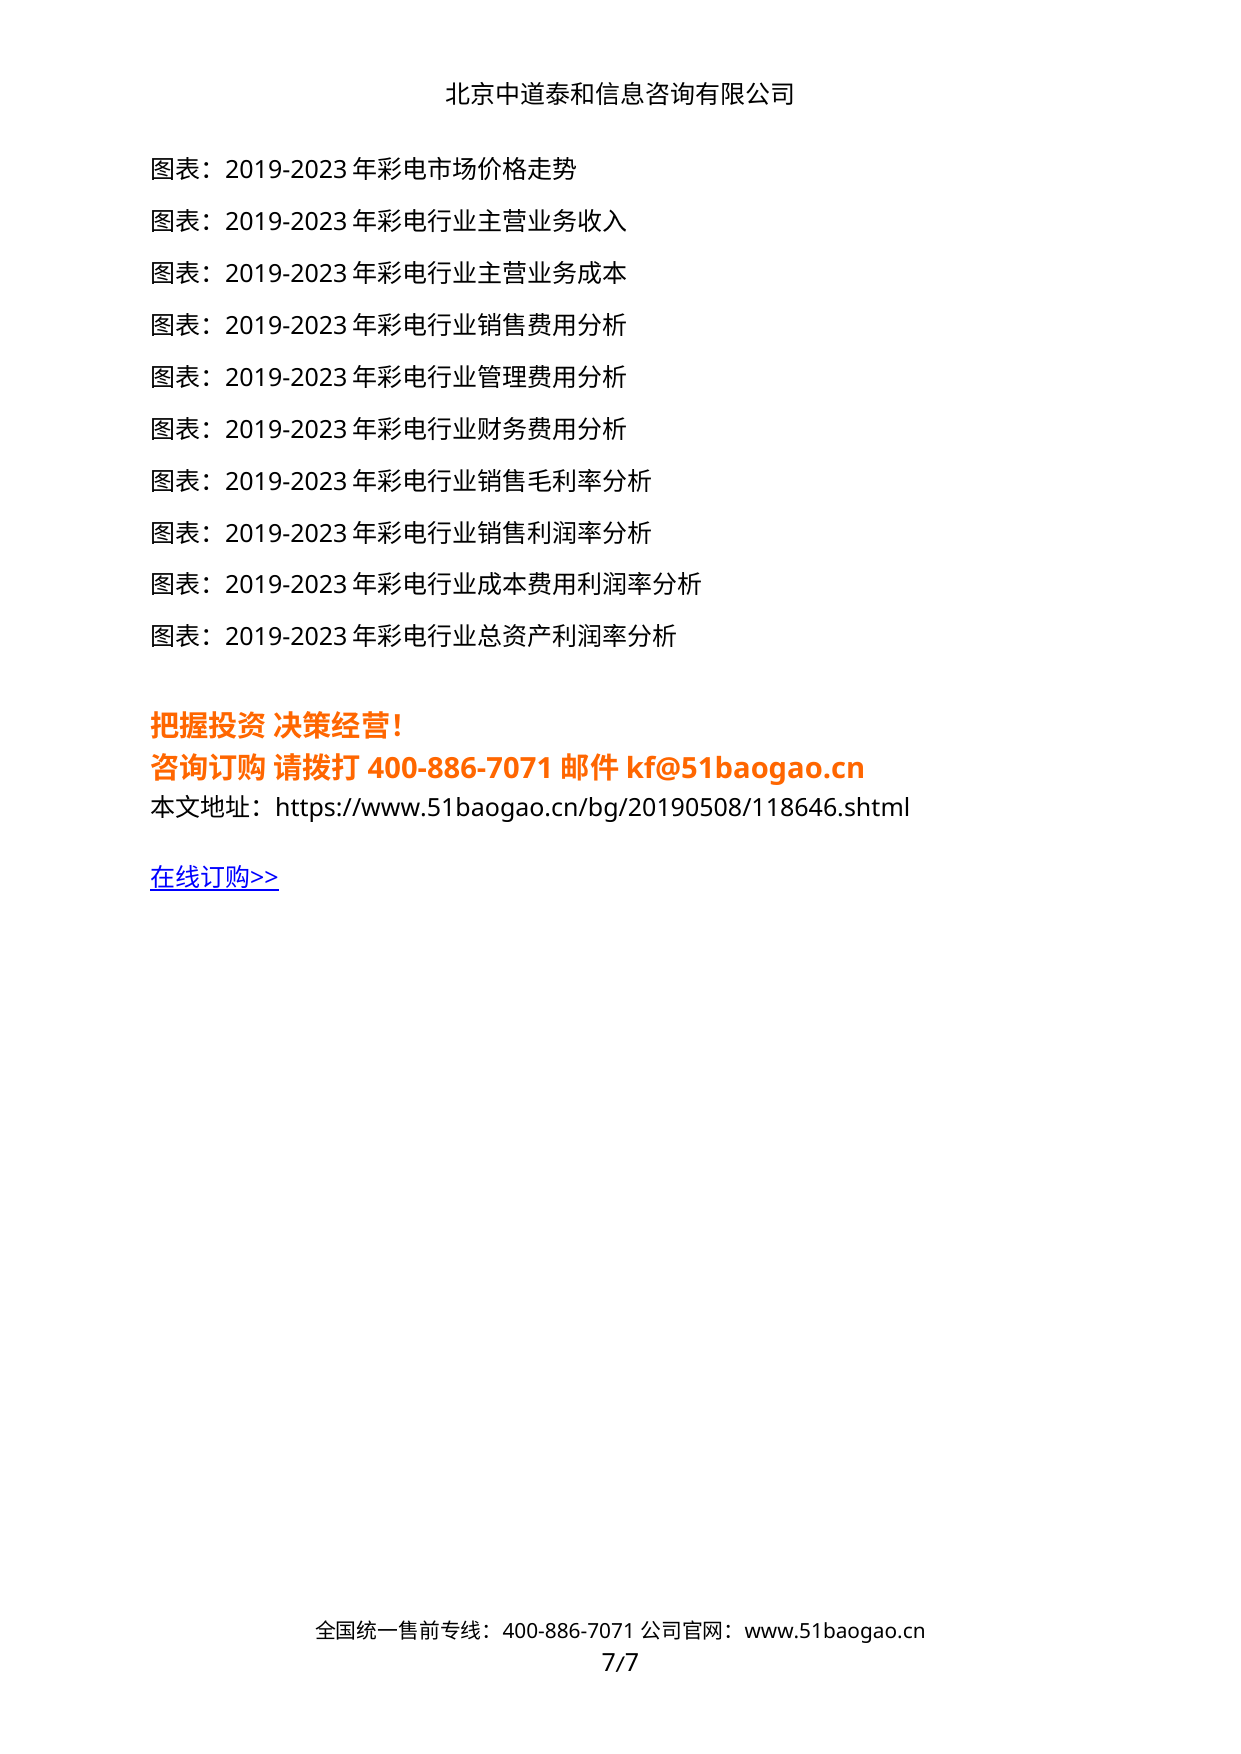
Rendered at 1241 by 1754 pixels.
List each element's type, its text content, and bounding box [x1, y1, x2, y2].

text 在线订购>> [150, 824, 1090, 894]
text 图表：2019-2023年彩电行业主营业务成本 [150, 254, 1090, 290]
text 把握投资 决策经营！咨询订购 请拨打 400-886-7071 邮件 kf@51baogao.cn本文地址：https://www.51baogao.cn/bg/20190508/118646.shtml [150, 669, 1090, 824]
text 图表：2019-2023年彩电行业销售利润率分析 [150, 513, 1090, 549]
text 图表：2019-2023年彩电行业成本费用利润率分析 [150, 565, 1090, 601]
text 图表：2019-2023年彩电行业总资产利润率分析 [150, 617, 1090, 653]
text 图表：2019-2023年彩电行业销售费用分析 [150, 306, 1090, 342]
text 图表：2019-2023年彩电行业财务费用分析 [150, 409, 1090, 446]
text 图表：2019-2023年彩电行业主营业务收入 [150, 202, 1090, 238]
text 图表：2019-2023年彩电行业销售毛利率分析 [150, 461, 1090, 497]
text 图表：2019-2023年彩电市场价格走势 [150, 150, 1090, 186]
text 图表：2019-2023年彩电行业管理费用分析 [150, 357, 1090, 394]
